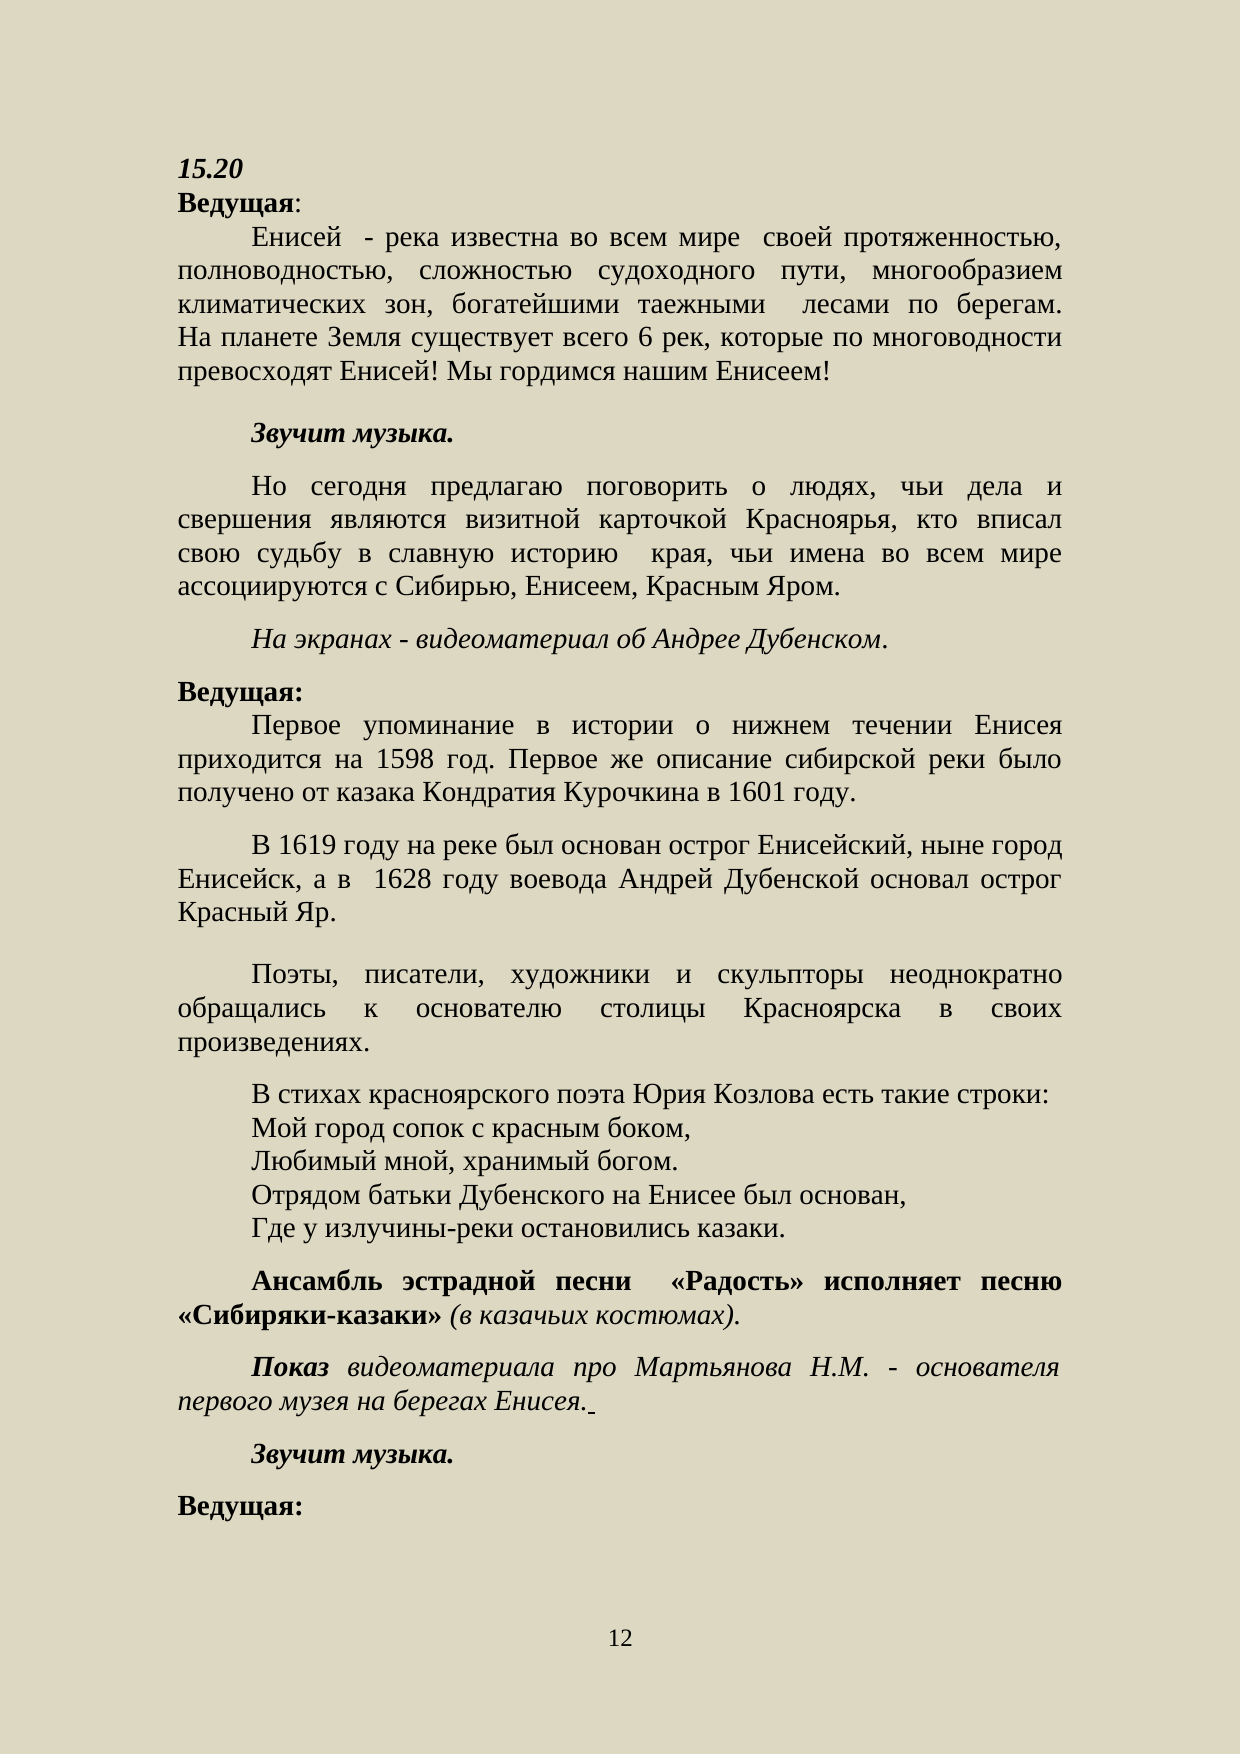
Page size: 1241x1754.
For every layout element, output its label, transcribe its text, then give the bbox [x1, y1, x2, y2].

text Мой город сопок с красным боком, [177, 1110, 1063, 1143]
text 15.20 [177, 152, 1063, 185]
text В стихах красноярского поэта Юрия Козлова есть такие строки: [177, 1076, 1063, 1110]
text Звучит музыка. [177, 1436, 1063, 1469]
text В 1619 году на реке был основан острог Енисейский, ныне город Енисейск, а в 1628 году воевода Андрей Дубенской основал острог Красный Яр. [177, 827, 1063, 928]
text Ведущая: [177, 185, 1063, 219]
text Ведущая: [177, 674, 1063, 707]
text Показ видеоматериала про Мартьянова Н.М. - основателя первого музея на берегах Енисея. [177, 1349, 1063, 1417]
text Где у излучины-реки остановились казаки. [177, 1211, 1063, 1244]
text На экранах - видеоматериал об Андрее Дубенском. [177, 621, 1063, 655]
text Но сегодня предлагаю поговорить о людях, чьи дела и свершения являются визитной карточкой Красноярья, кто вписал свою судьбу в славную историю края, чьи имена во всем мире ассоциируются с Сибирью, Енисеем, Красным Яром. [177, 468, 1063, 602]
text Звучит музыка. [177, 415, 1063, 449]
text Отрядом батьки Дубенского на Енисее был основан, [177, 1177, 1063, 1211]
text Енисей - река известна во всем мире своей протяженностью, полноводностью, сложностью судоходного пути, многообразием климатических зон, богатейшими таежными лесами по берегам. На планете Земля существует всего 6 рек, которые по многоводности превосходят Енисей! Мы гордимся нашим Енисеем! [177, 219, 1063, 386]
text Ведущая: [177, 1488, 1063, 1522]
text Любимый мной, хранимый богом. [177, 1143, 1063, 1177]
text Первое упоминание в истории о нижнем течении Енисея приходится на 1598 год. Первое же описание сибирской реки было получено от казака Кондратия Курочкина в 1601 году. [177, 707, 1063, 808]
text Поэты, писатели, художники и скульпторы неоднократно обращались к основателю столицы Красноярска в своих произведениях. [177, 957, 1063, 1057]
text Ансамбль эстрадной песни «Радость» исполняет песню «Сибиряки-казаки» (в казачьих костюмах). [177, 1263, 1063, 1330]
